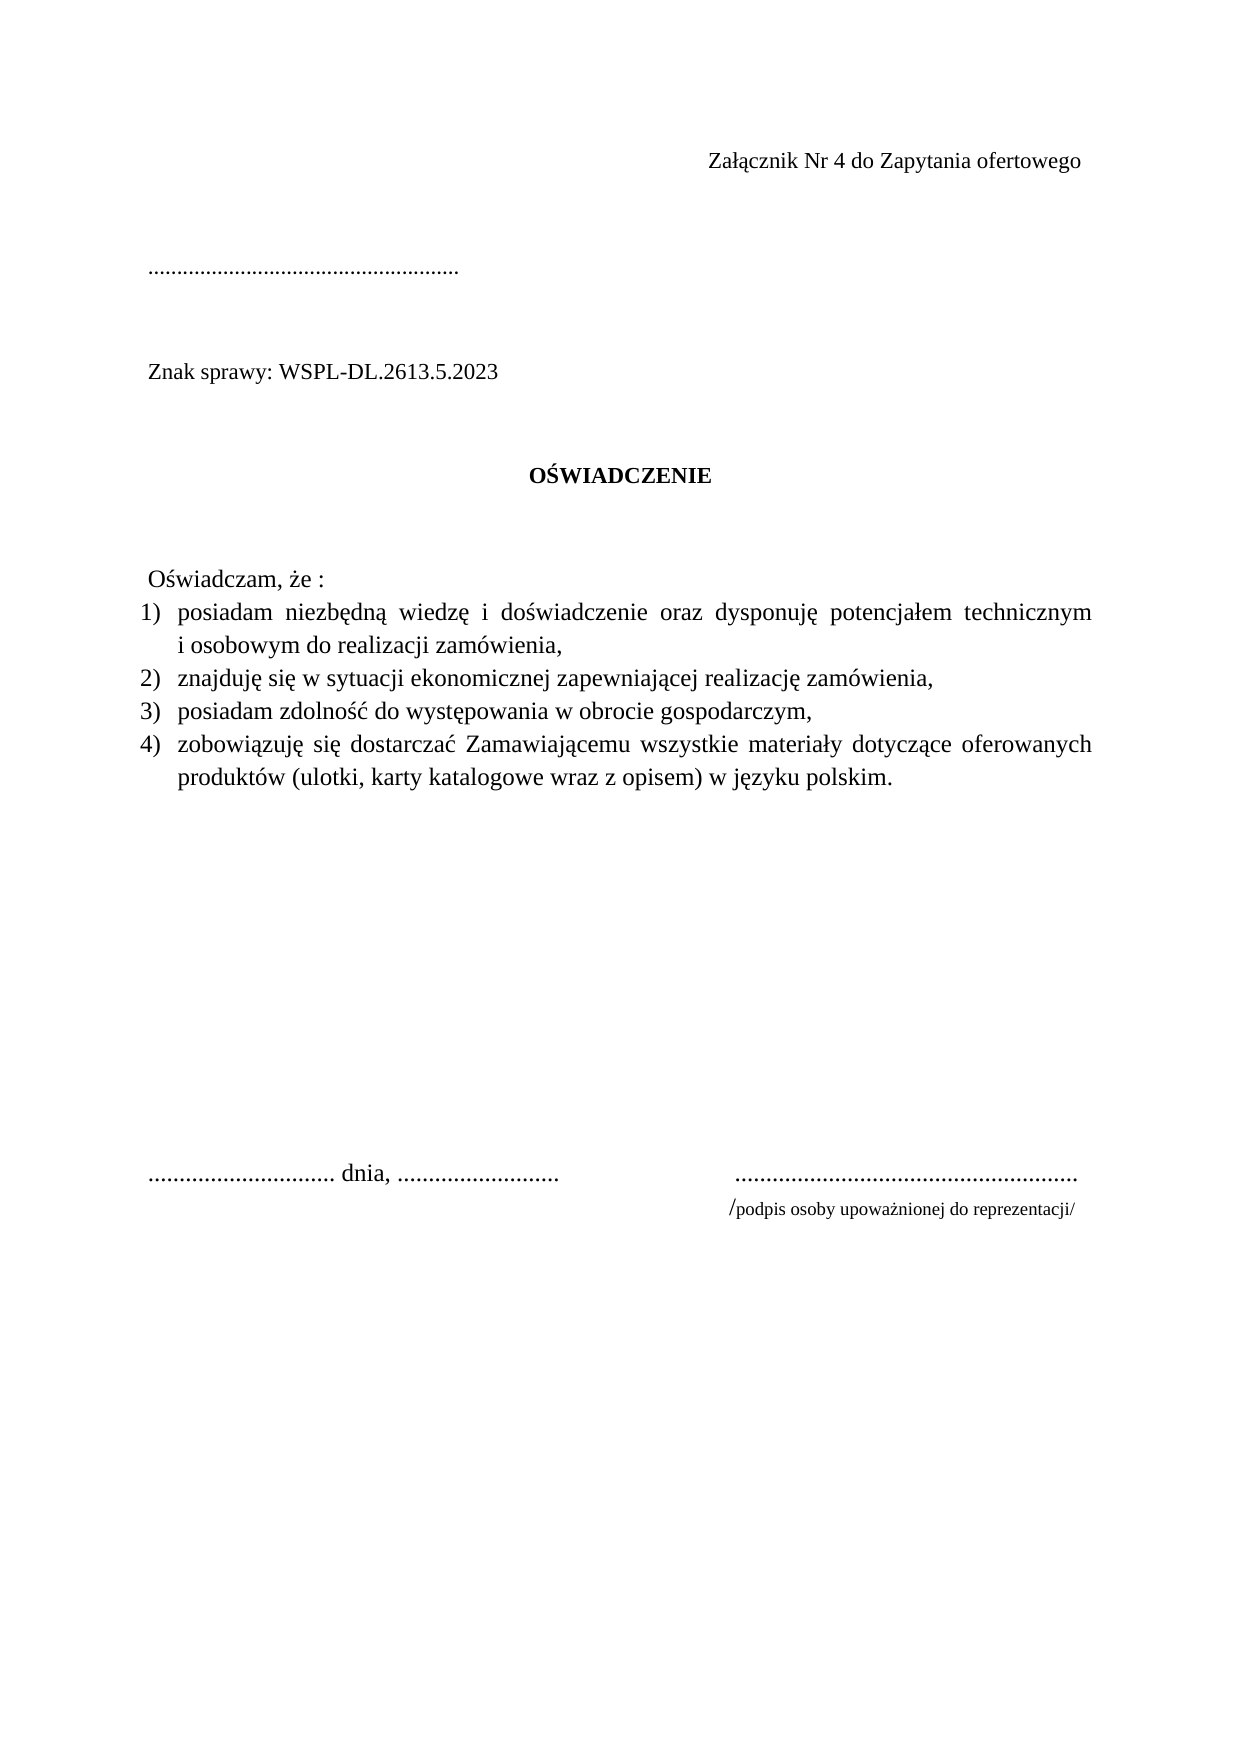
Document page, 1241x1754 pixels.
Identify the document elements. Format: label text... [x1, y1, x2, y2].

text Załącznik Nr 4 do Zapytania ofertowego [148, 148, 1093, 174]
text Znak sprawy: WSPL-DL.2613.5.2023 [148, 358, 1093, 384]
text OŚWIADCZENIE [148, 462, 1093, 488]
list zobowiązuję się dostarczać Zamawiającemu wszystkie materiały dotyczące oferowanych produktów (ulotki, karty katalogowe wraz z opisem) w języku polskim. [140, 729, 1093, 791]
list posiadam niezbędną wiedzę i doświadczenie oraz dysponuję potencjałem technicznym i osobowym do realizacji zamówienia, [140, 597, 1093, 659]
text .............................. dnia, .......................... ....................................................... [148, 1158, 1093, 1187]
text /podpis osoby upoważnionej do reprezentacji/ [148, 1192, 1093, 1220]
list posiadam zdolność do występowania w obrocie gospodarczym, [140, 696, 1093, 725]
text ...................................................... [148, 252, 1093, 280]
text Oświadczam, że : [148, 564, 1093, 593]
list znajduję się w sytuacji ekonomicznej zapewniającej realizację zamówienia, [140, 663, 1093, 692]
